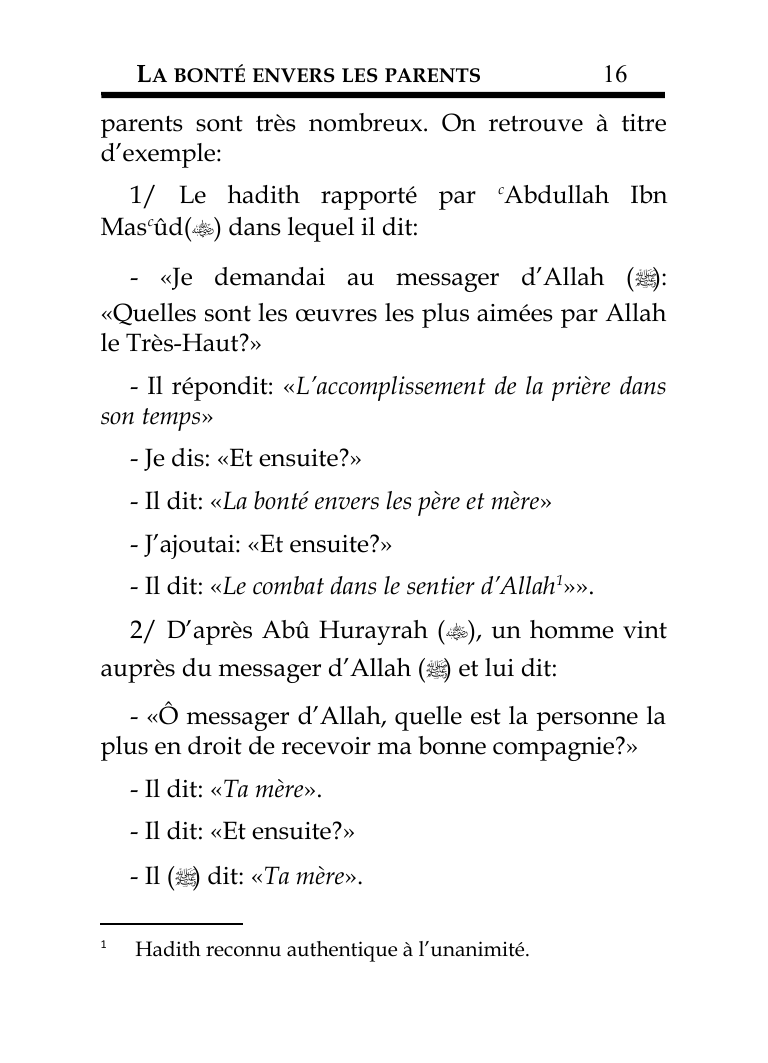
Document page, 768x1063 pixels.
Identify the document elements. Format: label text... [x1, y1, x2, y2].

text - J’ajoutai: «Et ensuite?» [100, 529, 667, 559]
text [100, 108, 667, 168]
text - Il répondit: «L’accomplissement de la prière dans son temps» [100, 371, 667, 431]
text - Il (ج) dit: «Ta mère». [100, 859, 667, 897]
text - Je dis: «Et ensuite?» [100, 444, 667, 474]
text - Il dit: «Et ensuite?» [100, 817, 667, 847]
text - «Je demandai au messager d’Allah (ج): «Quelles sont les œuvres les plus aimées par Allah le Très-Haut?» [100, 261, 667, 358]
text 1/ Le hadith rapporté par cAbdullah Ibn Mascûd(س) dans lequel il dit: [100, 181, 667, 248]
text - Il dit: «La bonté envers les père et mère» [100, 486, 667, 516]
text - «Ô messager d’Allah, quelle est la personne la plus en droit de recevoir ma bonne compagnie?» [100, 701, 667, 762]
text 2/ D’après Abû Hurayrah (س), un homme vint auprès du messager d’Allah (ج) et lui dit: [100, 614, 667, 689]
text - Il dit: «Le combat dans le sentier d’Allah»». [100, 571, 667, 602]
text - Il dit: «Ta mère». [100, 774, 667, 804]
